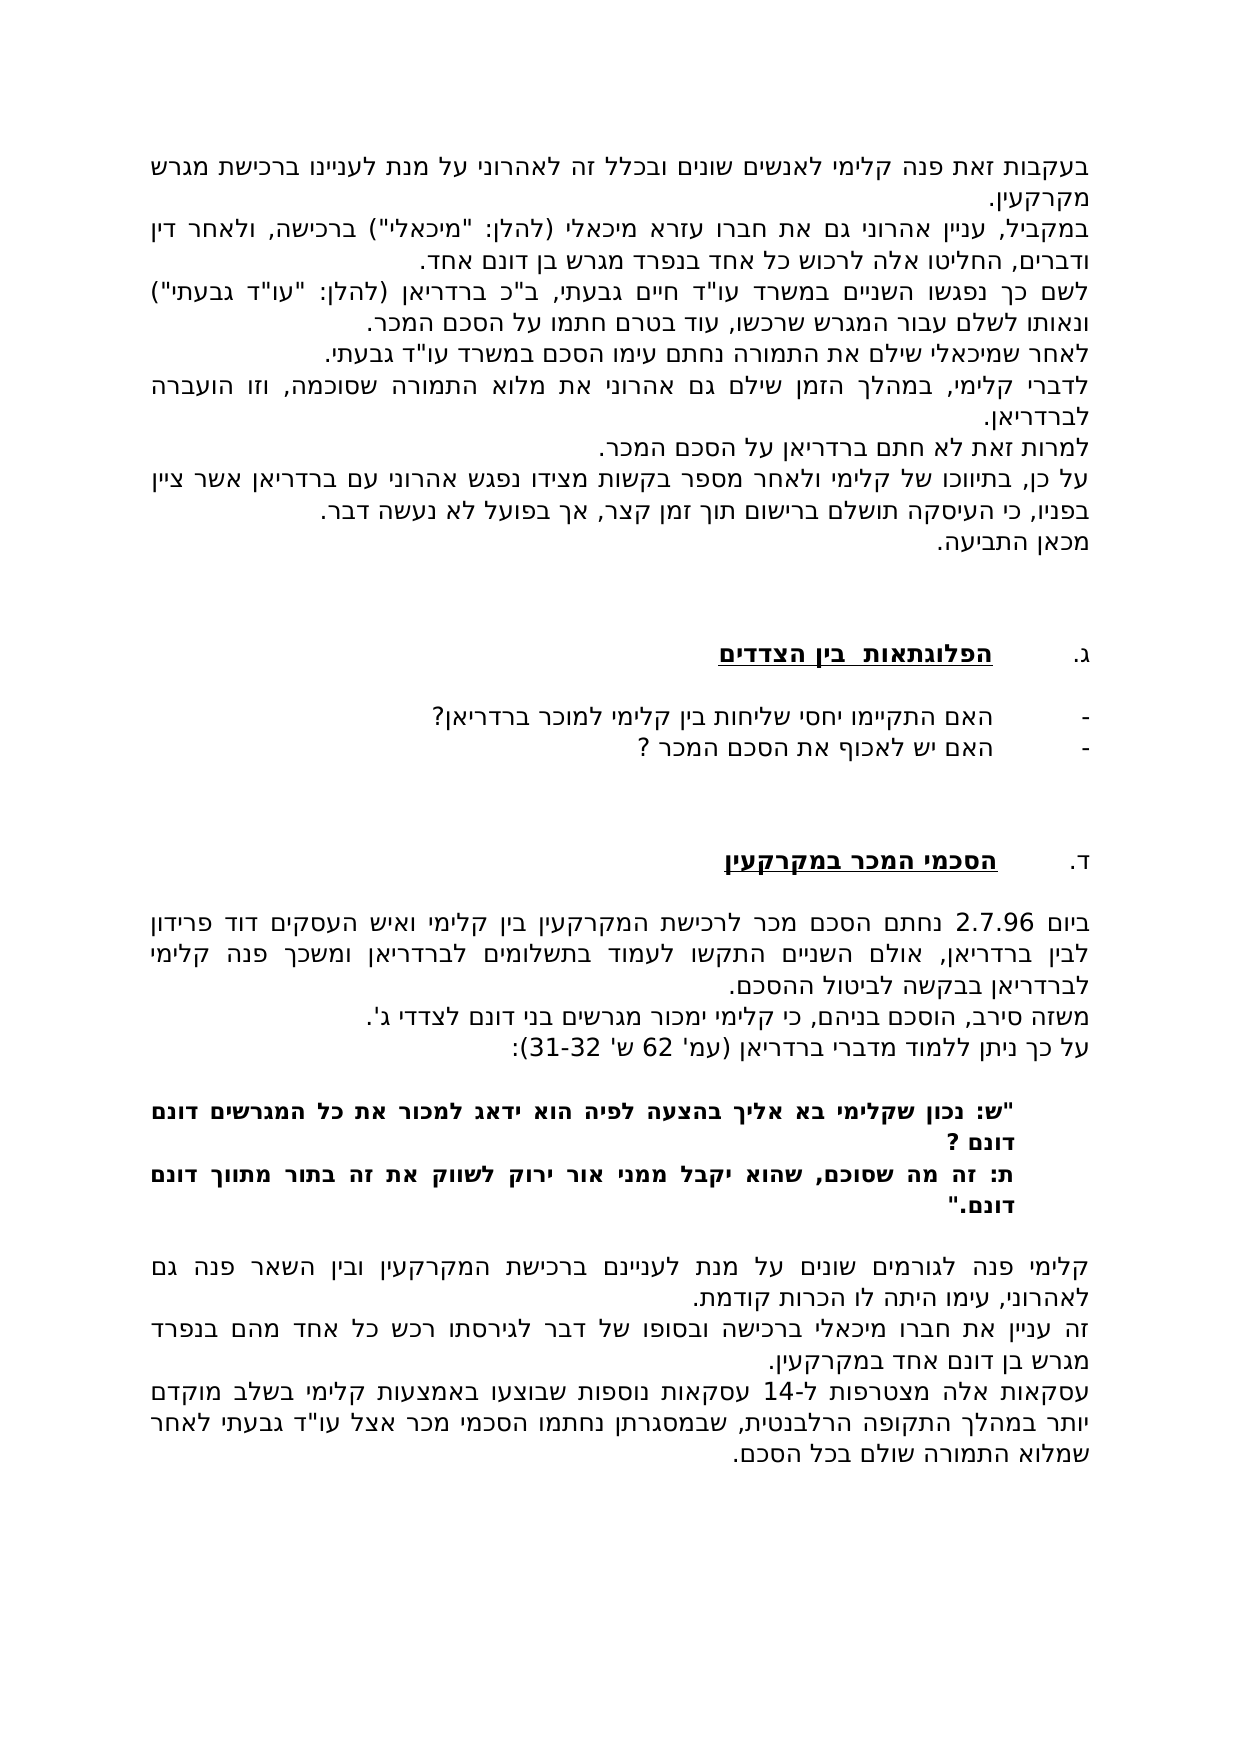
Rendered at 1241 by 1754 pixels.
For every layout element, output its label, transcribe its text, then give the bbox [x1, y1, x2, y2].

text ביום 2.7.96 נחתם הסכם מכר לרכישת המקרקעין בין קלימי ואיש העסקים דוד פרידון לבין ברדריאן, אולם השניים התקשו לעמוד בתשלומים לברדריאן ומשכך פנה קלימי לברדריאן בבקשה לביטול ההסכם. [150, 906, 1090, 1000]
text לשם כך נפגשו השניים במשרד עו"ד חיים גבעתי, ב"כ ברדריאן (להלן: "עו"ד גבעתי") ונאותו לשלם עבור המגרש שרכשו, עוד בטרם חתמו על הסכם המכר. [150, 275, 1090, 337]
text - האם יש לאכוף את הסכם המכר ? [150, 731, 1090, 762]
text - האם התקיימו יחסי שליחות בין קלימי למוכר ברדריאן? [150, 700, 1090, 731]
text על כן, בתיווכו של קלימי ולאחר מספר בקשות מצידו נפגש אהרוני עם ברדריאן אשר ציין בפניו, כי העיסקה תושלם ברישום תוך זמן קצר, אך בפועל לא נעשה דבר. [150, 462, 1090, 525]
text מכאן התביעה. [150, 525, 1090, 556]
text משזה סירב, הוסכם בניהם, כי קלימי ימכור מגרשים בני דונם לצדדי ג'. [150, 1000, 1090, 1031]
text בעקבות זאת פנה קלימי לאנשים שונים ובכלל זה לאהרוני על מנת לעניינו ברכישת מגרש מקרקעין. [150, 150, 1090, 212]
text לדברי קלימי, במהלך הזמן שילם גם אהרוני את מלוא התמורה שסוכמה, וזו הועברה לברדריאן. [150, 369, 1090, 431]
text "ש: נכון שקלימי בא אליך בהצעה לפיה הוא ידאג למכור את כל המגרשים דונם דונם ? [150, 1094, 1015, 1156]
text ג. הפלוגתאות בין הצדדים [150, 619, 1090, 669]
text קלימי פנה לגורמים שונים על מנת לעניינם ברכישת המקרקעין ובין השאר פנה גם לאהרוני, עימו היתה לו הכרות קודמת. [150, 1250, 1090, 1312]
text על כך ניתן ללמוד מדברי ברדריאן (עמ' 62 ש' 31-32): [150, 1031, 1090, 1062]
text למרות זאת לא חתם ברדריאן על הסכם המכר. [150, 431, 1090, 462]
text לאחר שמיכאלי שילם את התמורה נחתם עימו הסכם במשרד עו"ד גבעתי. [150, 337, 1090, 369]
text במקביל, עניין אהרוני גם את חברו עזרא מיכאלי (להלן: "מיכאלי") ברכישה, ולאחר דין ודברים, החליטו אלה לרכוש כל אחד בנפרד מגרש בן דונם אחד. [150, 212, 1090, 275]
text ד. הסכמי המכר במקרקעין [150, 825, 1090, 875]
text ת: זה מה שסוכם, שהוא יקבל ממני אור ירוק לשווק את זה בתור מתווך דונם דונם." [150, 1156, 1015, 1219]
text עסקאות אלה מצטרפות ל-14 עסקאות נוספות שבוצעו באמצעות קלימי בשלב מוקדם יותר במהלך התקופה הרלבנטית, שבמסגרתן נחתמו הסכמי מכר אצל עו"ד גבעתי לאחר שמלוא התמורה שולם בכל הסכם. [150, 1375, 1090, 1469]
text זה עניין את חברו מיכאלי ברכישה ובסופו של דבר לגירסתו רכש כל אחד מהם בנפרד מגרש בן דונם אחד במקרקעין. [150, 1312, 1090, 1375]
